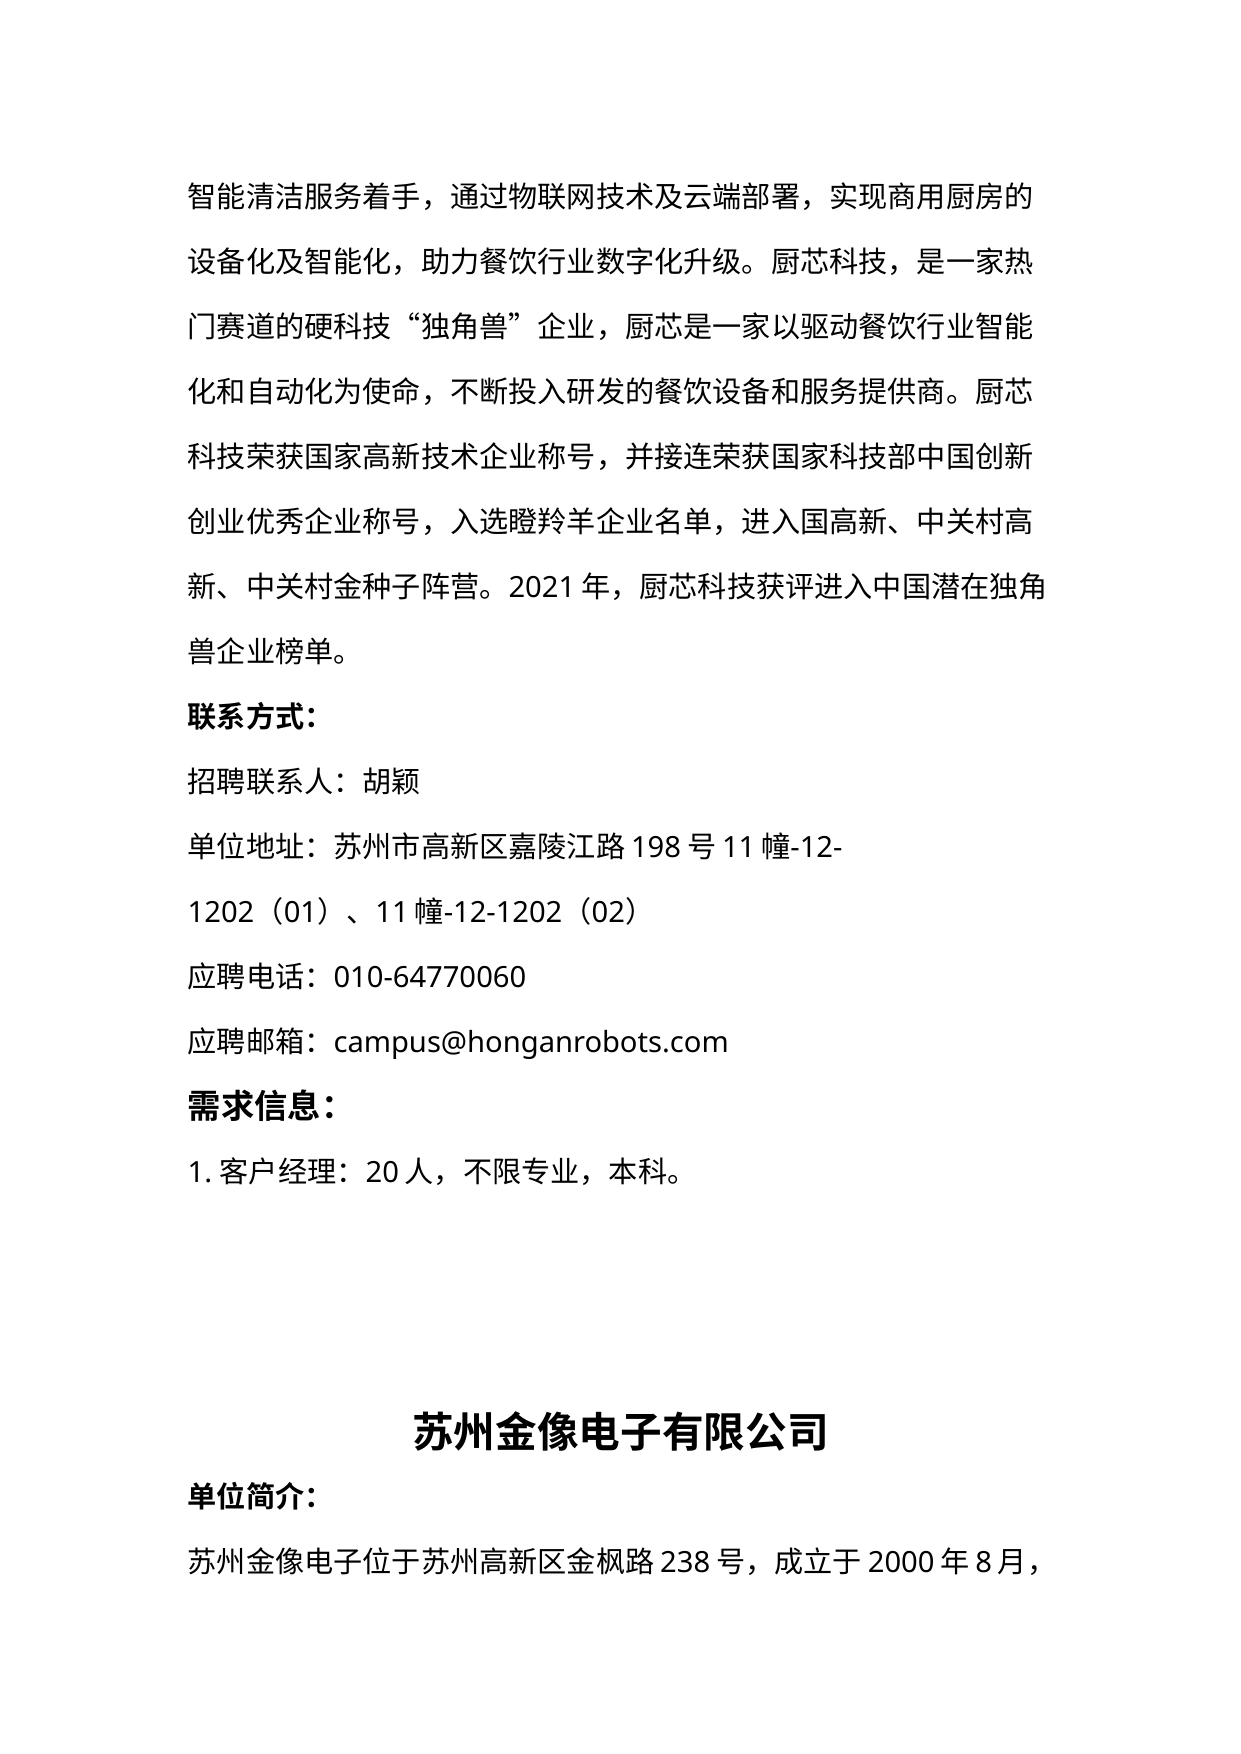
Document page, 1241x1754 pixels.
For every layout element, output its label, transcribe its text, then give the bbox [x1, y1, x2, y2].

text 单位简介： [187, 1462, 1053, 1527]
text 需求信息： [187, 1072, 1053, 1137]
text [187, 1527, 1053, 1592]
text 苏州金像电子有限公司 [187, 1397, 1053, 1462]
text 招聘联系人：胡颖 [187, 747, 1053, 812]
text 联系方式： [187, 682, 1053, 747]
text 单位地址：苏州市高新区嘉陵江路198号11幢-12-1202（01）、11幢-12-1202（02） [187, 812, 1053, 942]
text 应聘邮箱：campus@honganrobots.com [187, 1007, 1053, 1072]
text 应聘电话：010-64770060 [187, 942, 1053, 1007]
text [187, 162, 1053, 682]
text 1. 客户经理：20人，不限专业，本科。 [187, 1137, 1053, 1202]
